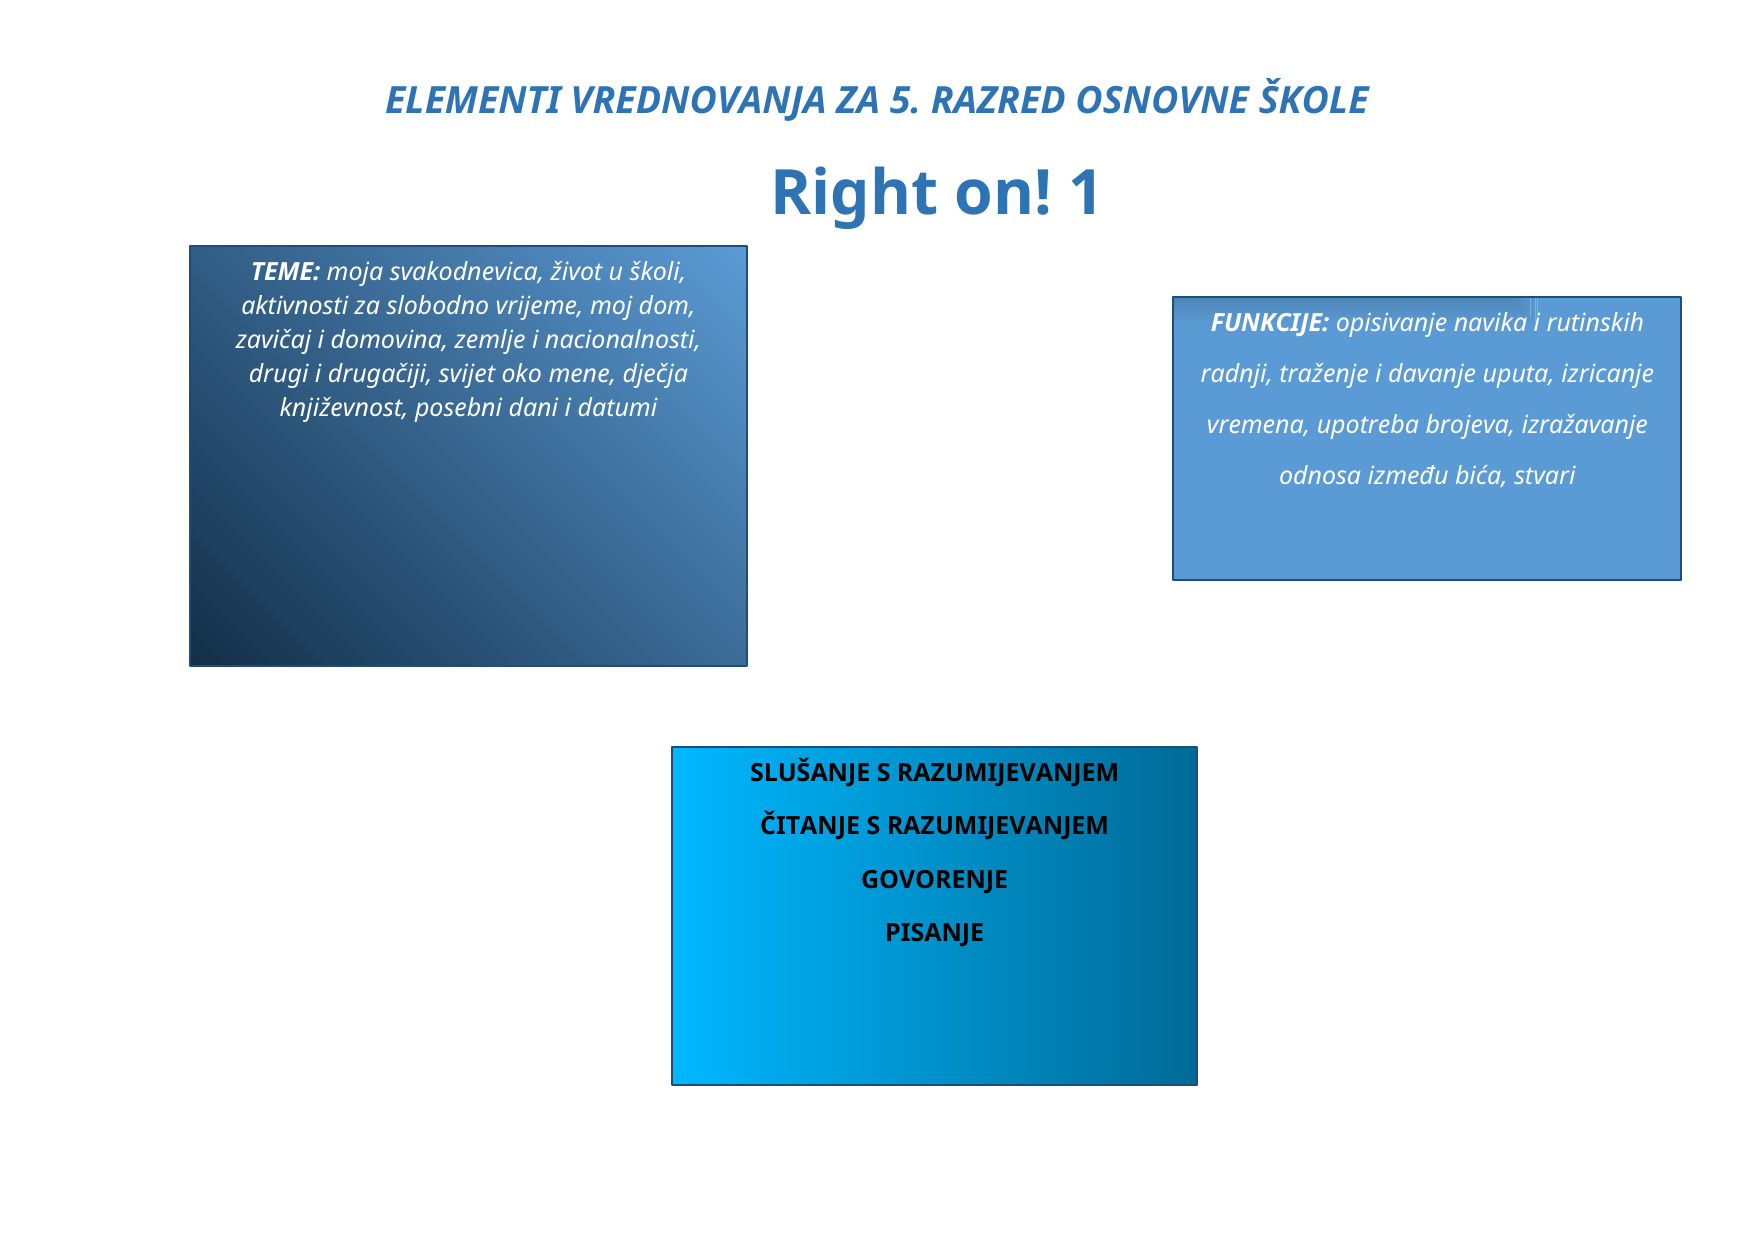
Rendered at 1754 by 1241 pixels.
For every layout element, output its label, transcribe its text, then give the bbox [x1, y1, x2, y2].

text Right on! 1 [664, 148, 1606, 233]
